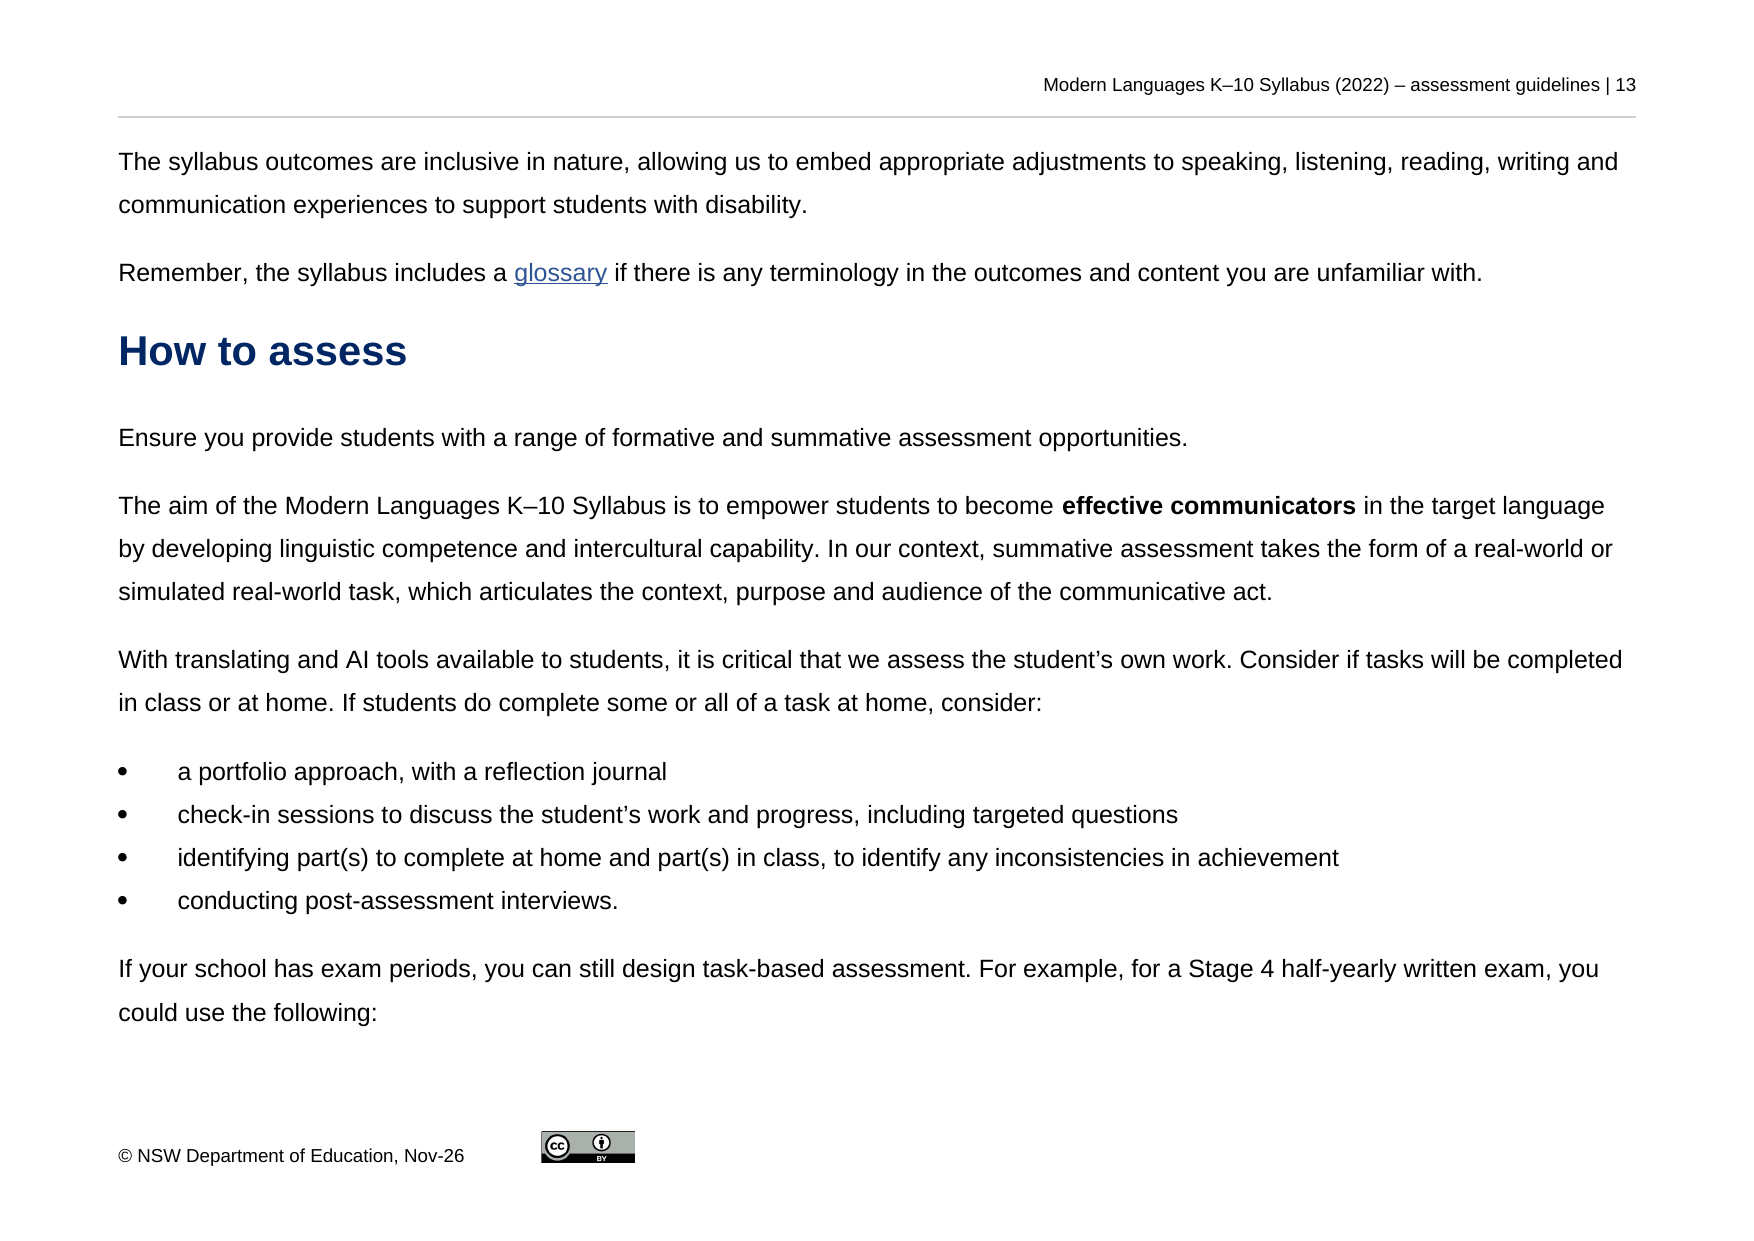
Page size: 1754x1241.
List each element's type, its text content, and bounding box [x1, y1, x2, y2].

list a portfolio approach, with a reflection journal [118, 757, 1636, 785]
text The aim of the Modern Languages K–10 Syllabus is to empower students to become effective communicators in the target language by developing linguistic competence and intercultural capability. In our context, summative assessment takes the form of a real-world or simulated real-world task, which articulates the context, purpose and audience of the communicative act. [118, 491, 1636, 606]
text Remember, the syllabus includes a glossary if there is any terminology in the outcomes and content you are unfamiliar with. [118, 258, 1636, 287]
text If your school has exam periods, you can still design task-based assessment. For example, for a Stage 4 half-yearly written exam, you could use the following: [118, 954, 1636, 1026]
list conducting post-assessment interviews. [118, 886, 1636, 915]
text With translating and AI tools available to students, it is critical that we assess the student’s own work. Consider if tasks will be completed in class or at home. If students do complete some or all of a task at home, consider: [118, 645, 1636, 717]
subtitle How to assess [118, 326, 1636, 374]
picture [541, 1131, 635, 1163]
text The syllabus outcomes are inclusive in nature, allowing us to embed appropriate adjustments to speaking, listening, reading, writing and communication experiences to support students with disability. [118, 147, 1636, 218]
text Ensure you provide students with a range of formative and summative assessment opportunities. [118, 423, 1636, 452]
list check-in sessions to discuss the student’s work and progress, including targeted questions [118, 800, 1636, 829]
list identifying part(s) to complete at home and part(s) in class, to identify any inconsistencies in achievement [118, 843, 1636, 872]
